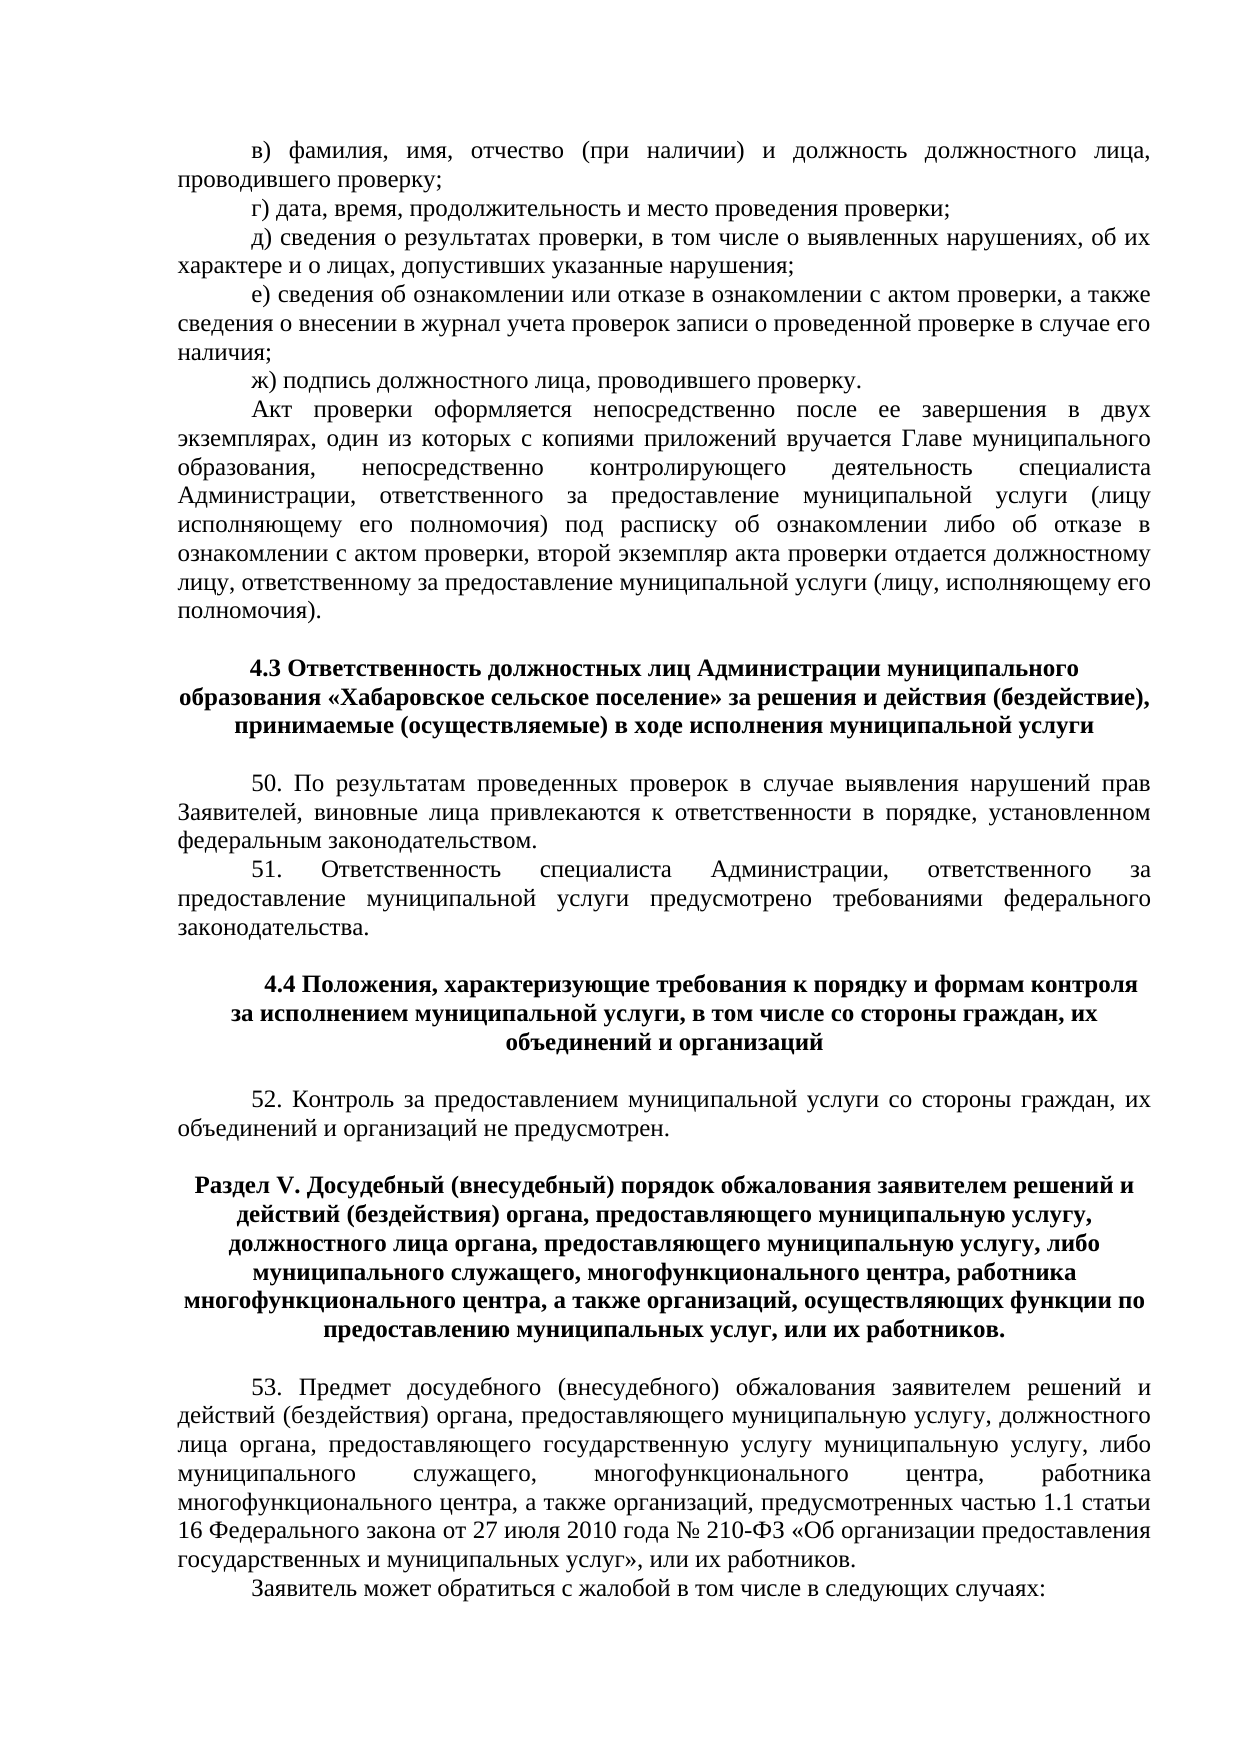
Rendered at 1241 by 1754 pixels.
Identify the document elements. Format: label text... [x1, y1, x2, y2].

text Акт проверки оформляется непосредственно после ее завершения в двух экземплярах, один из которых с копиями приложений вручается Главе муниципального образования, непосредственно контролирующего деятельность специалиста Администрации, ответственного за предоставление муниципальной услуги (лицу исполняющему его полномочия) под расписку об ознакомлении либо об отказе в ознакомлении с актом проверки, второй экземпляр акта проверки отдается должностному лицу, ответственному за предоставление муниципальной услуги (лицу, исполняющему его полномочия). [177, 394, 1152, 624]
text Раздел V. Досудебный (внесудебный) порядок обжалования заявителем решений и действий (бездействия) органа, предоставляющего муниципальную услугу, должностного лица органа, предоставляющего муниципальную услугу, либо муниципального служащего, многофункционального центра, работника многофункционального центра, а также организаций, осуществляющих функции по предоставлению муниципальных услуг, или их работников. [177, 1170, 1152, 1343]
text 4.4 Положения, характеризующие требования к порядку и формам контроля за исполнением муниципальной услуги, в том числе со стороны граждан, их объединений и организаций [177, 969, 1152, 1055]
text в) фамилия, имя, отчество (при наличии) и должность должностного лица, проводившего проверку; [177, 135, 1152, 193]
text 53. Предмет досудебного (внесудебного) обжалования заявителем решений и действий (бездействия) органа, предоставляющего муниципальную услугу, должностного лица органа, предоставляющего государственную услугу муниципальную услугу, либо муниципального служащего, многофункционального центра, работника многофункционального центра, а также организаций, предусмотренных частью 1.1 статьи 16 Федерального закона от 27 июля 2010 года № 210-ФЗ «Об организации предоставления государственных и муниципальных услуг», или их работников. [177, 1372, 1152, 1573]
text ж) подпись должностного лица, проводившего проверку. [177, 365, 1152, 394]
text е) сведения об ознакомлении или отказе в ознакомлении с актом проверки, а также сведения о внесении в журнал учета проверок записи о проведенной проверке в случае его наличия; [177, 279, 1152, 365]
text г) дата, время, продолжительность и место проведения проверки; [177, 193, 1152, 222]
text 4.3 Ответственность должностных лиц Администрации муниципального образования «Хабаровское сельское поселение» за решения и действия (бездействие), принимаемые (осуществляемые) в ходе исполнения муниципальной услуги [177, 653, 1152, 739]
text 50. По результатам проведенных проверок в случае выявления нарушений прав Заявителей, виновные лица привлекаются к ответственности в порядке, установленном федеральным законодательством. [177, 768, 1152, 854]
text д) сведения о результатах проверки, в том числе о выявленных нарушениях, об их характере и о лицах, допустивших указанные нарушения; [177, 222, 1152, 279]
text 52. Контроль за предоставлением муниципальной услуги со стороны граждан, их объединений и организаций не предусмотрен. [177, 1084, 1152, 1142]
text Заявитель может обратиться с жалобой в том числе в следующих случаях: [177, 1573, 1152, 1602]
text 51. Ответственность специалиста Администрации, ответственного за предоставление муниципальной услуги предусмотрено требованиями федерального законодательства. [177, 854, 1152, 940]
